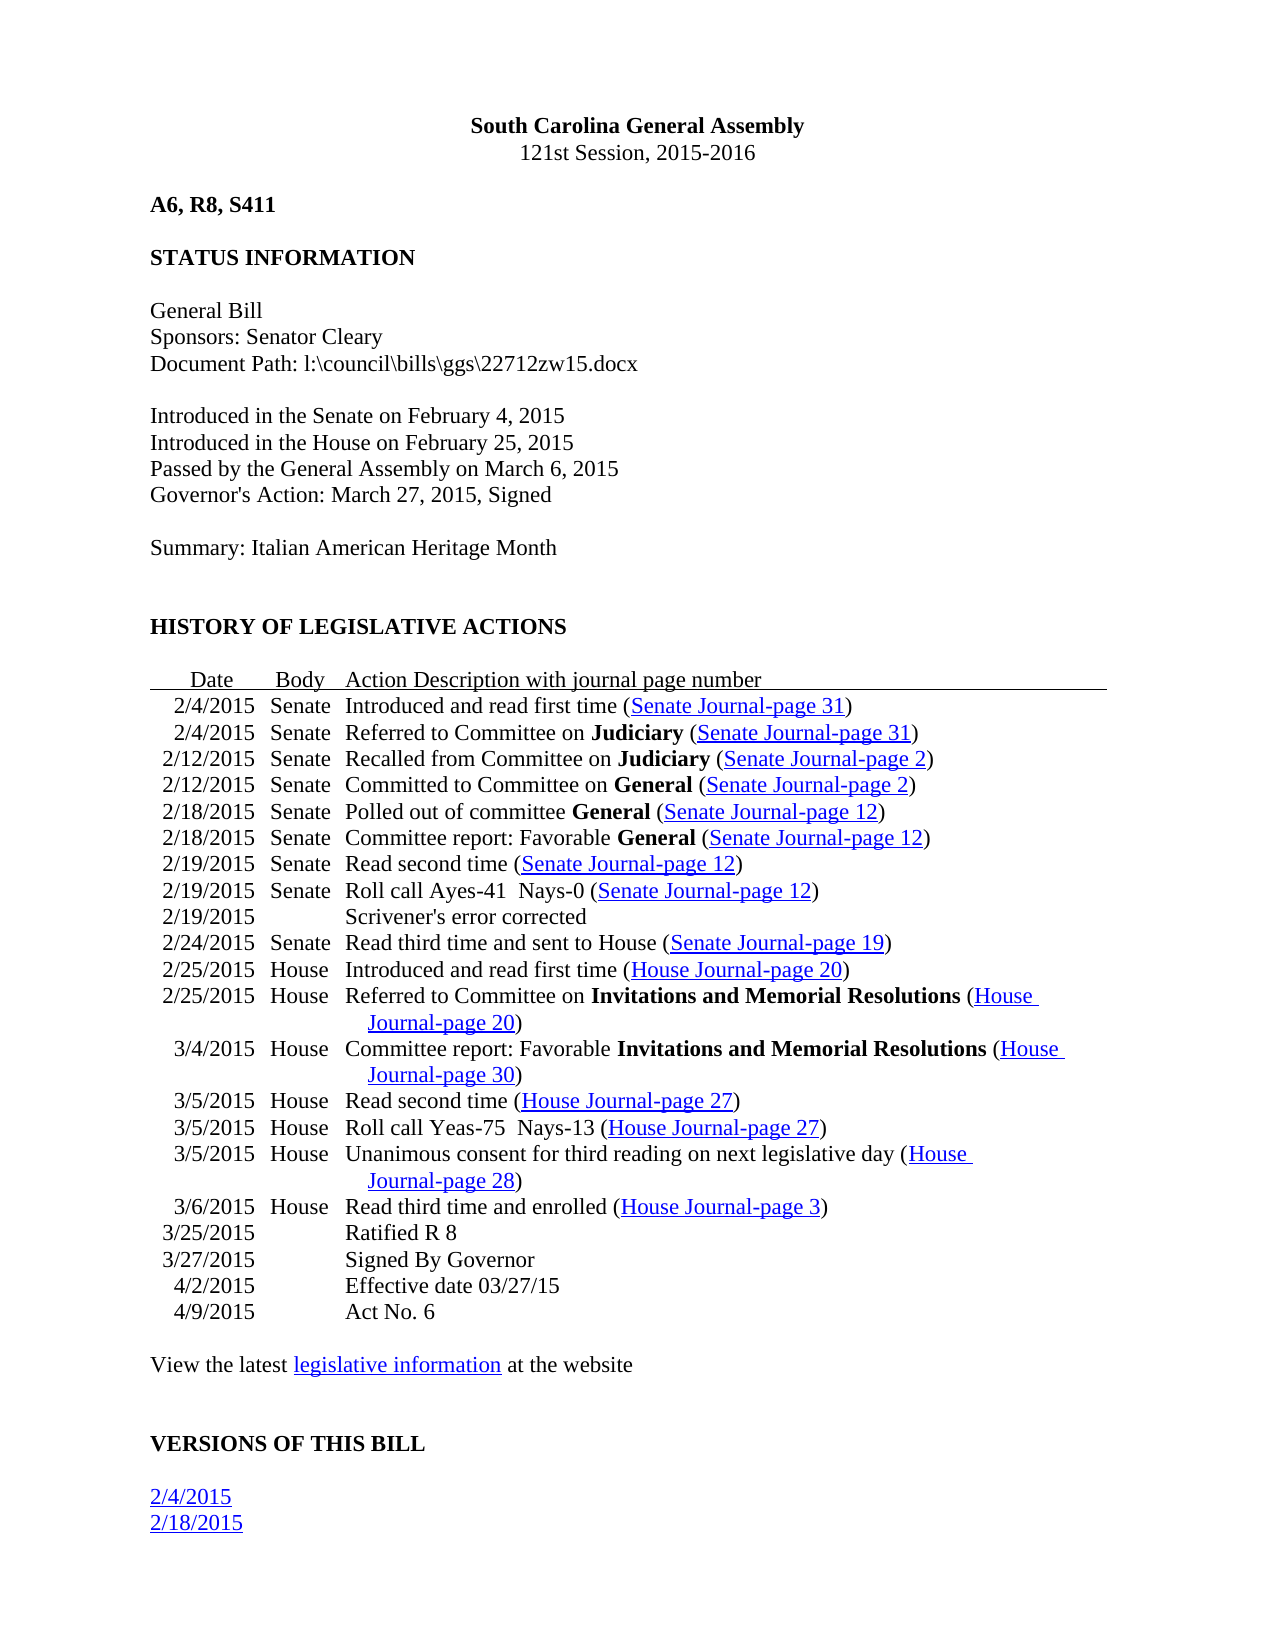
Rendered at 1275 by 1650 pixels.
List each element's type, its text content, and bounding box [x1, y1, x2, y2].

text 3/25/2015 Ratified R 8 [150, 1219, 1125, 1246]
text 2/19/2015 Senate Read second time (Senate Journal-page 12) [150, 850, 1125, 877]
text 3/5/2015 House Roll call Yeas-75 Nays-13 (House Journal-page 27) [150, 1114, 1125, 1140]
text Introduced in the Senate on February 4, 2015 [150, 402, 1125, 429]
text 3/5/2015 House Read second time (House Journal-page 27) [150, 1088, 1125, 1114]
text 121st Session, 2015-2016 [150, 139, 1125, 165]
text Sponsors: Senator Cleary [150, 323, 1125, 350]
text Governor's Action: March 27, 2015, Signed [150, 481, 1125, 508]
text 2/18/2015 Senate Polled out of committee General (Senate Journal-page 12) [150, 798, 1125, 824]
text 2/25/2015 House Introduced and read first time (House Journal-page 20) [150, 956, 1125, 982]
text Document Path: l:\council\bills\ggs\22712zw15.docx [150, 350, 1125, 376]
text 2/24/2015 Senate Read third time and sent to House (Senate Journal-page 19) [150, 929, 1125, 956]
text Summary: Italian American Heritage Month [150, 534, 1125, 561]
text VERSIONS OF THIS BILL [150, 1430, 1125, 1457]
text 2/19/2015 Scrivener's error corrected [150, 903, 1125, 929]
text 2/4/2015 [150, 1483, 1125, 1509]
text 2/12/2015 Senate Recalled from Committee on Judiciary (Senate Journal-page 2) [150, 745, 1125, 771]
text 2/4/2015 Senate Introduced and read first time (Senate Journal-page 31) [150, 692, 1125, 719]
text 2/4/2015 Senate Referred to Committee on Judiciary (Senate Journal-page 31) [150, 719, 1125, 745]
text General Bill [150, 297, 1125, 323]
text 2/18/2015 [150, 1509, 1125, 1536]
text Date Body Action Description with journal page number [150, 666, 1125, 692]
text 3/4/2015 House Committee report: Favorable Invitations and Memorial Resolutions (House Journal-page 30) [150, 1035, 1125, 1088]
text 3/27/2015 Signed By Governor [150, 1246, 1125, 1272]
text 3/6/2015 House Read third time and enrolled (House Journal-page 3) [150, 1193, 1125, 1219]
text 2/19/2015 Senate Roll call Ayes-41 Nays-0 (Senate Journal-page 12) [150, 877, 1125, 903]
text HISTORY OF LEGISLATIVE ACTIONS [150, 613, 1125, 639]
text A6, R8, S411 [150, 192, 1125, 218]
text 4/9/2015 Act No. 6 [150, 1298, 1125, 1325]
text View the latest legislative information at the website [150, 1351, 1125, 1377]
text Introduced in the House on February 25, 2015 [150, 429, 1125, 455]
text 2/25/2015 House Referred to Committee on Invitations and Memorial Resolutions (House Journal-page 20) [150, 982, 1125, 1035]
text South Carolina General Assembly [150, 112, 1125, 139]
text 2/18/2015 Senate Committee report: Favorable General (Senate Journal-page 12) [150, 824, 1125, 850]
text STATUS INFORMATION [150, 244, 1125, 271]
text 4/2/2015 Effective date 03/27/15 [150, 1272, 1125, 1298]
text 2/12/2015 Senate Committed to Committee on General (Senate Journal-page 2) [150, 771, 1125, 798]
text 3/5/2015 House Unanimous consent for third reading on next legislative day (House Journal-page 28) [150, 1140, 1125, 1193]
text Passed by the General Assembly on March 6, 2015 [150, 455, 1125, 481]
